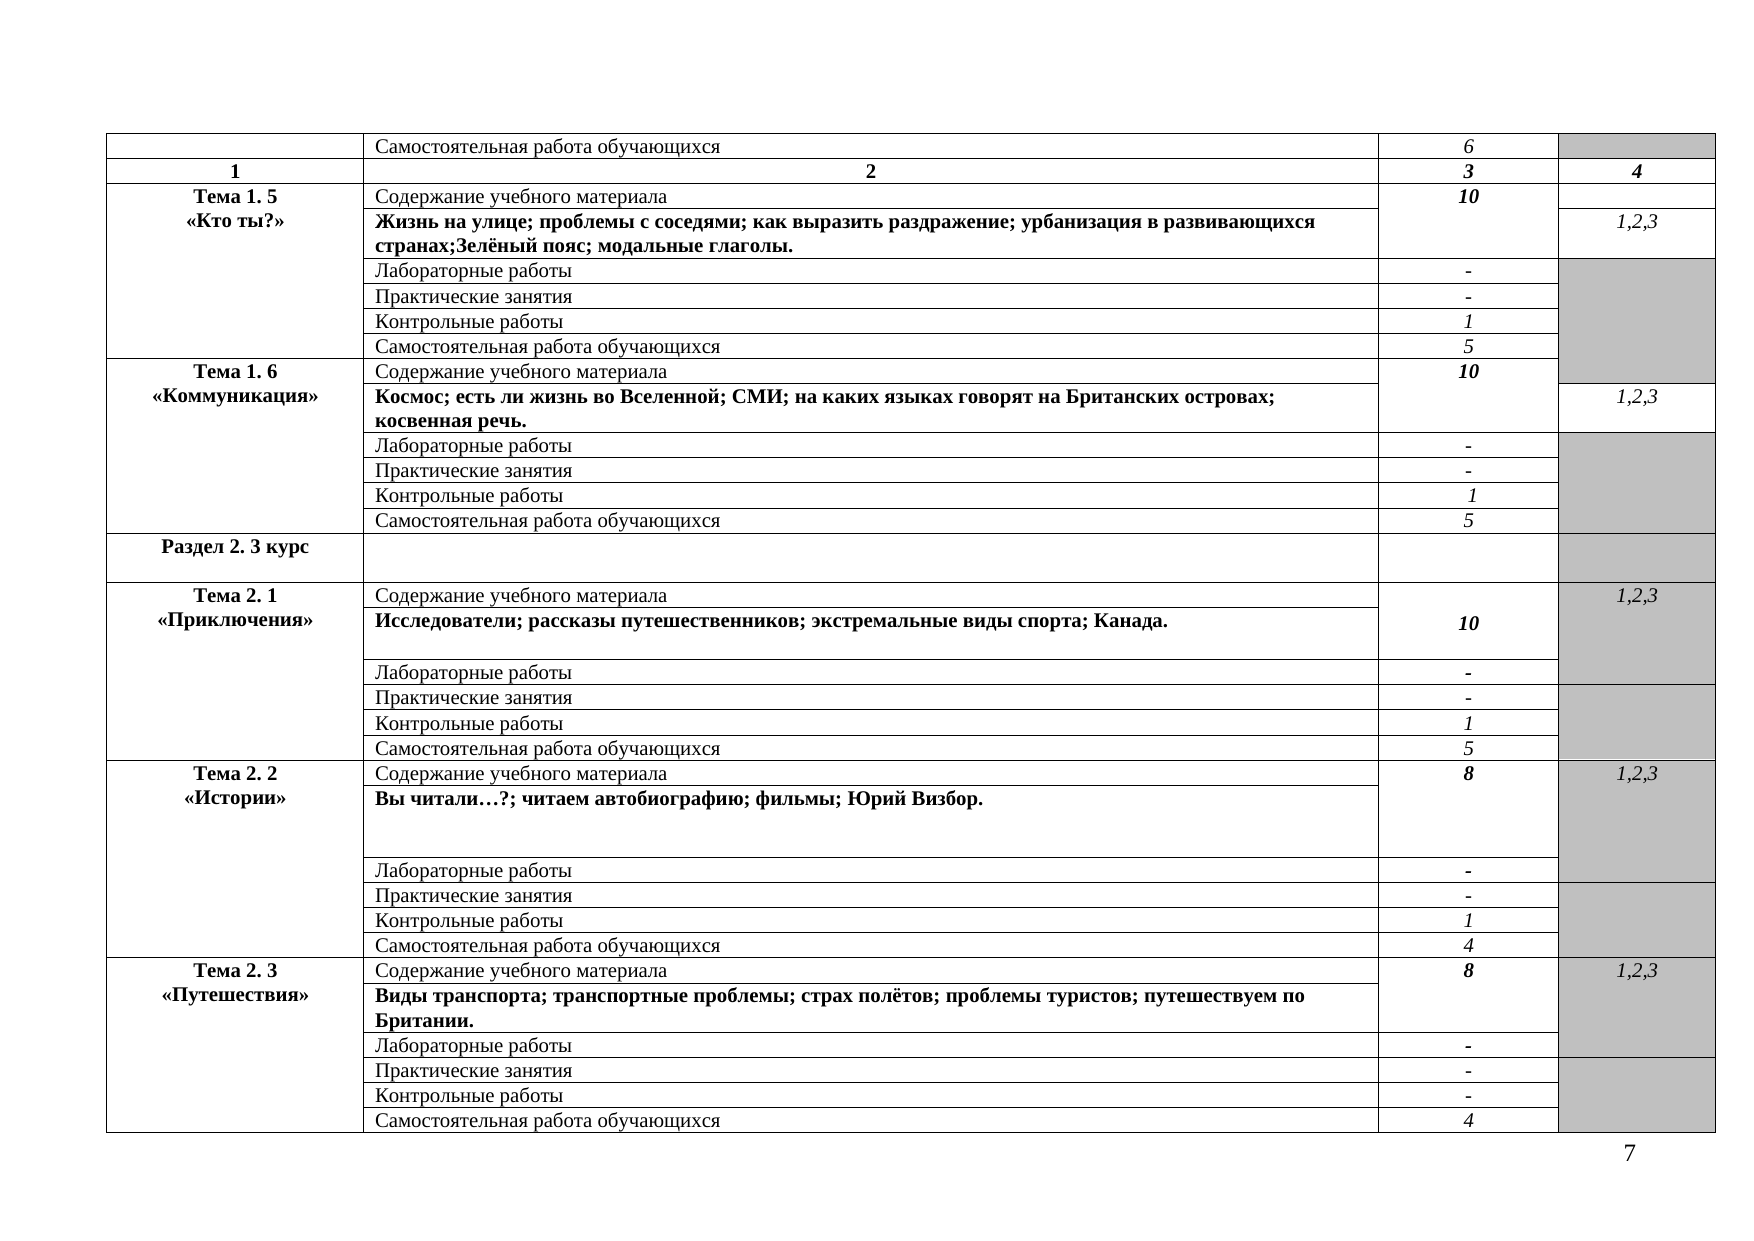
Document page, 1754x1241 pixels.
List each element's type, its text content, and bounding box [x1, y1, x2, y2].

table_cell 1 [1379, 483, 1558, 507]
table_cell 2 [364, 159, 1378, 183]
table_cell - [1379, 433, 1558, 457]
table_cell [364, 1108, 1378, 1132]
table_cell [1379, 534, 1558, 582]
table_cell [1559, 534, 1715, 582]
table_cell 1,2,3 [1559, 761, 1715, 882]
table_cell 5 [1379, 334, 1558, 358]
table_cell 1 [107, 159, 363, 183]
table_cell 4 [1379, 933, 1558, 957]
table_cell 5 [1379, 736, 1558, 759]
table_cell - [1379, 685, 1558, 709]
table_cell 10 [1379, 583, 1558, 659]
table_cell 1,2,3 [1559, 384, 1715, 432]
table_cell 4 [1559, 159, 1715, 183]
table_cell [364, 534, 1378, 582]
table_cell Раздел 2. 3 курс [107, 534, 363, 582]
table_cell Контрольные работы [364, 710, 1378, 734]
table_cell 10 [1379, 359, 1558, 432]
table_cell Практические занятия [364, 284, 1378, 308]
table_cell 8 [1379, 761, 1558, 857]
table_cell Контрольные работы [364, 908, 1378, 932]
table_cell Тема 2. 2 «Истории» [107, 761, 363, 957]
table_cell Тема 1. 5 «Кто ты?» [107, 184, 363, 358]
table_cell 3 [1379, 159, 1558, 183]
table_cell Космос; есть ли жизнь во Вселенной; СМИ; на каких языках говорят на Британских островах; косвенная речь. [364, 384, 1378, 432]
table_cell Лабораторные работы [364, 259, 1378, 282]
table_cell 5 [1379, 509, 1558, 533]
table_cell 1 [1379, 908, 1558, 932]
table_cell - [1379, 1083, 1558, 1107]
table_cell 8 [1379, 958, 1558, 1032]
table_cell Тема 1. 6 «Коммуникация» [107, 359, 363, 533]
table_cell 6 [1379, 134, 1558, 158]
table_cell Виды транспорта; транспортные проблемы; страх полётов; проблемы туристов; путешествуем по Британии. [364, 984, 1378, 1032]
table_cell Содержание учебного материала [364, 583, 1378, 607]
table_cell Лабораторные работы [364, 1033, 1378, 1057]
table_cell Жизнь на улице; проблемы с соседями; как выразить раздражение; урбанизация в развивающихся странах;Зелёный пояс; модальные глаголы. [364, 209, 1378, 257]
table_cell Практические занятия [364, 883, 1378, 907]
table_cell 4 [1379, 1108, 1558, 1132]
table_cell Самостоятельная работа обучающихся [364, 509, 1378, 533]
table_cell Лабораторные работы [364, 858, 1378, 882]
table_cell 1,2,3 [1559, 583, 1715, 684]
table_cell [1559, 433, 1715, 533]
table_cell Контрольные работы [364, 309, 1378, 333]
table_cell Практические занятия [364, 458, 1378, 482]
table_cell - [1379, 458, 1558, 482]
table_cell Лабораторные работы [364, 433, 1378, 457]
table_cell 10 [1379, 184, 1558, 257]
table_cell [1559, 883, 1715, 957]
table_cell - [1379, 660, 1558, 684]
table_cell - [1379, 284, 1558, 308]
table_cell - [1379, 858, 1558, 882]
table_cell Самостоятельная работа обучающихся [364, 134, 1378, 158]
table_cell Лабораторные работы [364, 660, 1378, 684]
table_cell - [1379, 883, 1558, 907]
table_cell [1559, 1058, 1715, 1132]
table_cell Контрольные работы [364, 483, 1378, 507]
table_cell Тема 2. 1 «Приключения» [107, 583, 363, 759]
table_cell Практические занятия [364, 1058, 1378, 1082]
table_cell 1,2,3 [1559, 958, 1715, 1057]
table_cell 1,2,3 [1559, 209, 1715, 257]
table_cell - [1379, 1033, 1558, 1057]
table_cell Содержание учебного материала [364, 958, 1378, 982]
table_cell [1559, 184, 1715, 208]
table_cell [1559, 259, 1715, 383]
table_cell 1 [1379, 710, 1558, 734]
table_cell [1559, 685, 1715, 759]
table_cell - [1379, 1058, 1558, 1082]
table_cell Содержание учебного материала [364, 359, 1378, 383]
table_cell Содержание учебного материала [364, 184, 1378, 208]
table_cell Самостоятельная работа обучающихся [364, 334, 1378, 358]
table_cell Практические занятия [364, 685, 1378, 709]
table_cell Контрольные работы [364, 1083, 1378, 1107]
table_cell Исследователи; рассказы путешественников; экстремальные виды спорта; Канада. [364, 608, 1378, 659]
table_cell Самостоятельная работа обучающихся [364, 933, 1378, 957]
table_cell Самостоятельная работа обучающихся [364, 736, 1378, 759]
table_cell Вы читали…?; читаем автобиографию; фильмы; Юрий Визбор. [364, 786, 1378, 857]
table_cell - [1379, 259, 1558, 282]
table_cell Содержание учебного материала [364, 761, 1378, 785]
table_cell Тема 2. 3 «Путешествия» [107, 958, 363, 1132]
table_cell 1 [1379, 309, 1558, 333]
